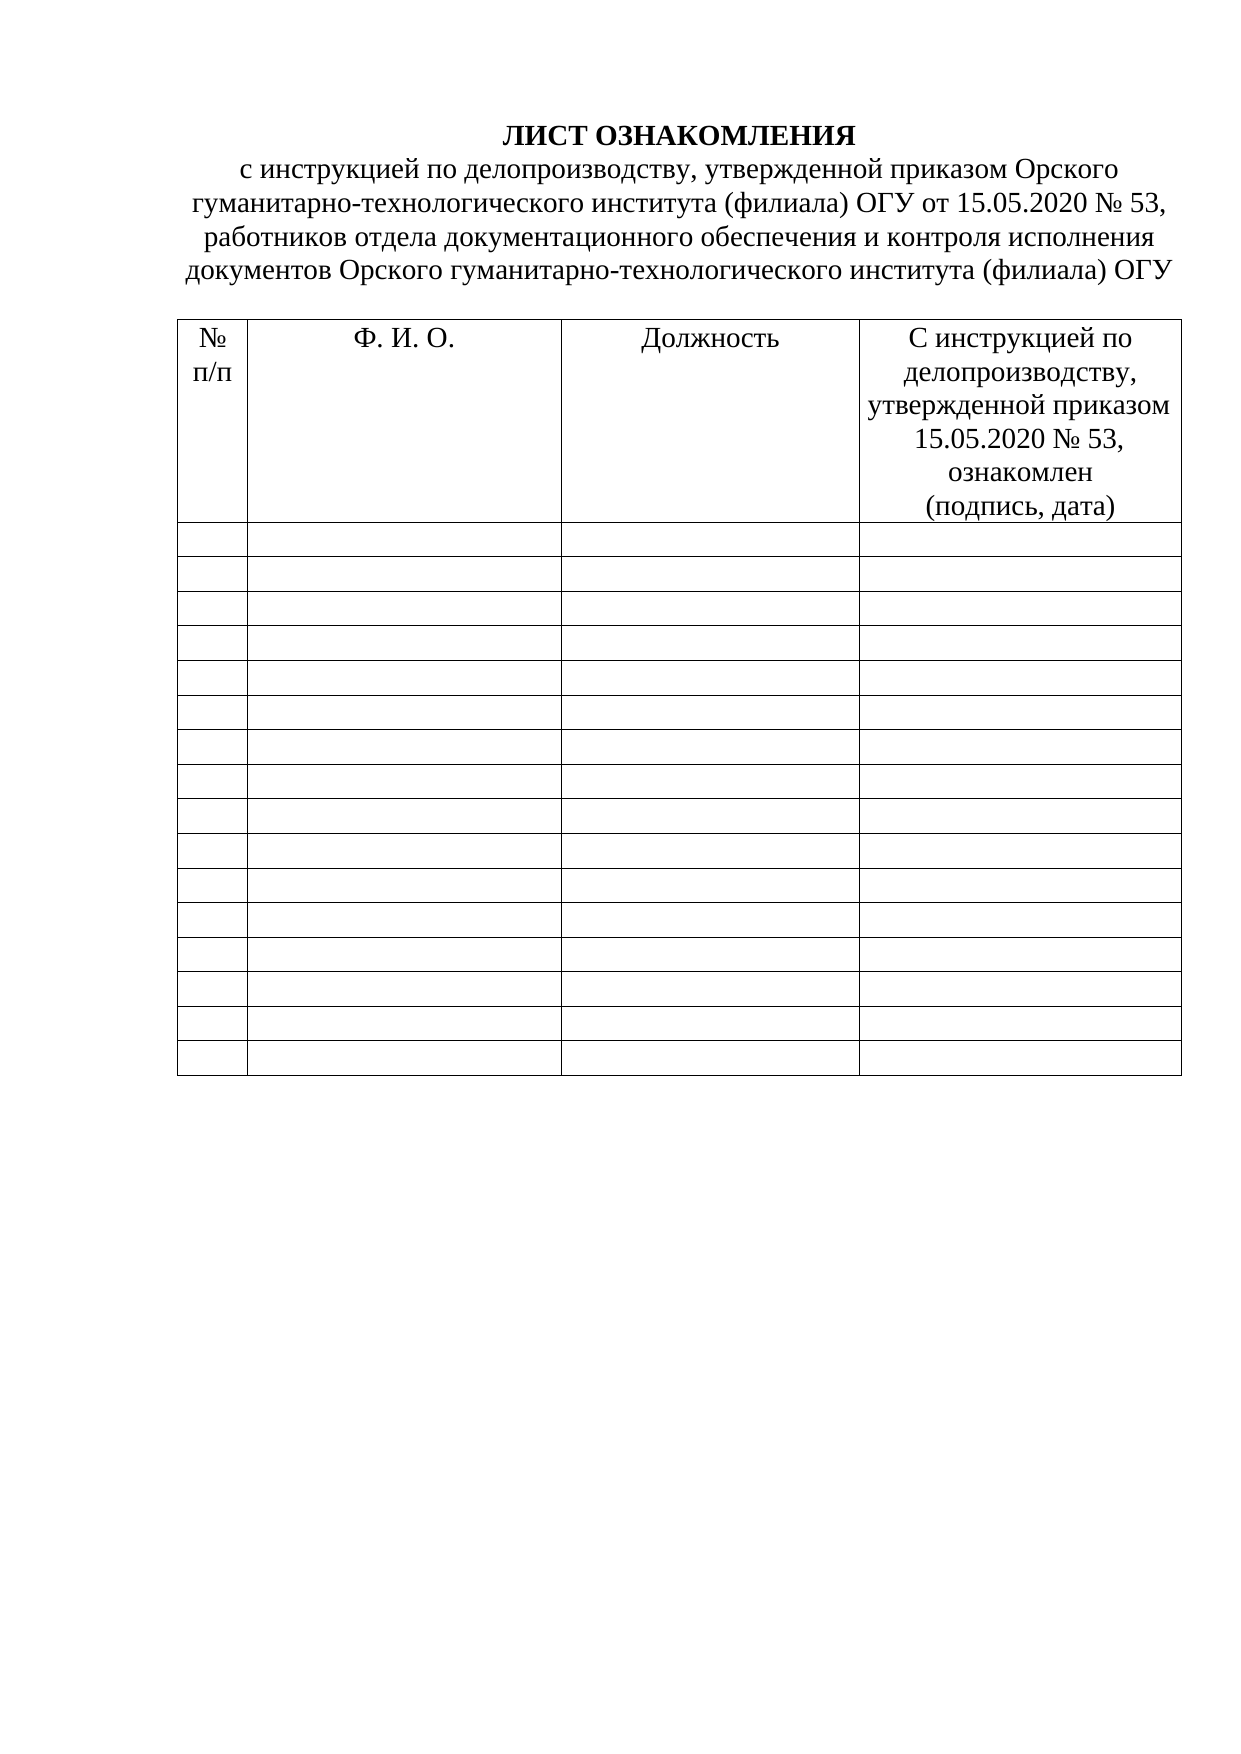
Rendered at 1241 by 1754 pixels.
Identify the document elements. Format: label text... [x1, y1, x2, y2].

table_cell [562, 834, 859, 867]
table_cell [860, 696, 1181, 729]
table_cell [860, 869, 1181, 902]
table_cell [562, 592, 859, 625]
table_cell [178, 626, 247, 660]
table_cell [248, 523, 561, 556]
table_cell [860, 661, 1181, 694]
table_cell [178, 972, 247, 1006]
table_cell [248, 834, 561, 867]
table_cell [178, 730, 247, 764]
text с инструкцией по делопроизводству, утвержденной приказом Орского гуманитарно-технологического института (филиала) ОГУ от 15.05.2020 № 53, работников отдела документационного обеспечения и контроля исполнения документов Орского гуманитарно-технологического института (филиала) ОГУ [177, 152, 1181, 286]
table_cell [562, 696, 859, 729]
table_cell [248, 1007, 561, 1040]
table_cell [562, 938, 859, 971]
table_cell [860, 972, 1181, 1006]
text ЛИСТ ОЗНАКОМЛЕНИЯ [177, 118, 1181, 152]
table_header Должность [562, 320, 859, 522]
table_cell [178, 938, 247, 971]
table_cell [178, 1007, 247, 1040]
table_cell [178, 765, 247, 798]
table_cell [860, 799, 1181, 833]
table_cell [562, 1041, 859, 1075]
table_cell [178, 834, 247, 867]
table_cell [562, 626, 859, 660]
table_cell [248, 799, 561, 833]
table_cell [178, 523, 247, 556]
table_cell [248, 696, 561, 729]
table_cell [178, 661, 247, 694]
table_cell [248, 557, 561, 591]
table_cell [860, 592, 1181, 625]
table_cell [248, 730, 561, 764]
table_header № п/п [178, 320, 247, 522]
table_cell [860, 903, 1181, 937]
table_cell [860, 1007, 1181, 1040]
table_cell [860, 765, 1181, 798]
table_cell [248, 903, 561, 937]
table_cell [248, 869, 561, 902]
table_cell [562, 1007, 859, 1040]
table_cell [562, 869, 859, 902]
table_cell [248, 626, 561, 660]
table_cell [178, 557, 247, 591]
table_header С инструкцией по делопроизводству, утвержденной приказом 15.05.2020 № 53, ознакомлен (подпись, дата) [860, 320, 1181, 522]
table_cell [562, 557, 859, 591]
table_cell [860, 938, 1181, 971]
table_cell [562, 799, 859, 833]
table_cell [248, 972, 561, 1006]
table_cell [562, 972, 859, 1006]
table_cell [860, 1041, 1181, 1075]
table_cell [860, 834, 1181, 867]
table_cell [178, 696, 247, 729]
table_cell [248, 592, 561, 625]
table_cell [562, 730, 859, 764]
table_cell [860, 557, 1181, 591]
table_cell [178, 592, 247, 625]
table_cell [860, 626, 1181, 660]
table_cell [248, 765, 561, 798]
table_cell [178, 869, 247, 902]
table_cell [860, 730, 1181, 764]
table_cell [178, 799, 247, 833]
table_cell [248, 938, 561, 971]
table_cell [248, 1041, 561, 1075]
table_cell [562, 523, 859, 556]
table_cell [178, 903, 247, 937]
table_cell [562, 903, 859, 937]
table_cell [562, 661, 859, 694]
table_header Ф. И. О. [248, 320, 561, 522]
table_cell [562, 765, 859, 798]
table_cell [178, 1041, 247, 1075]
table_cell [860, 523, 1181, 556]
table_cell [248, 661, 561, 694]
